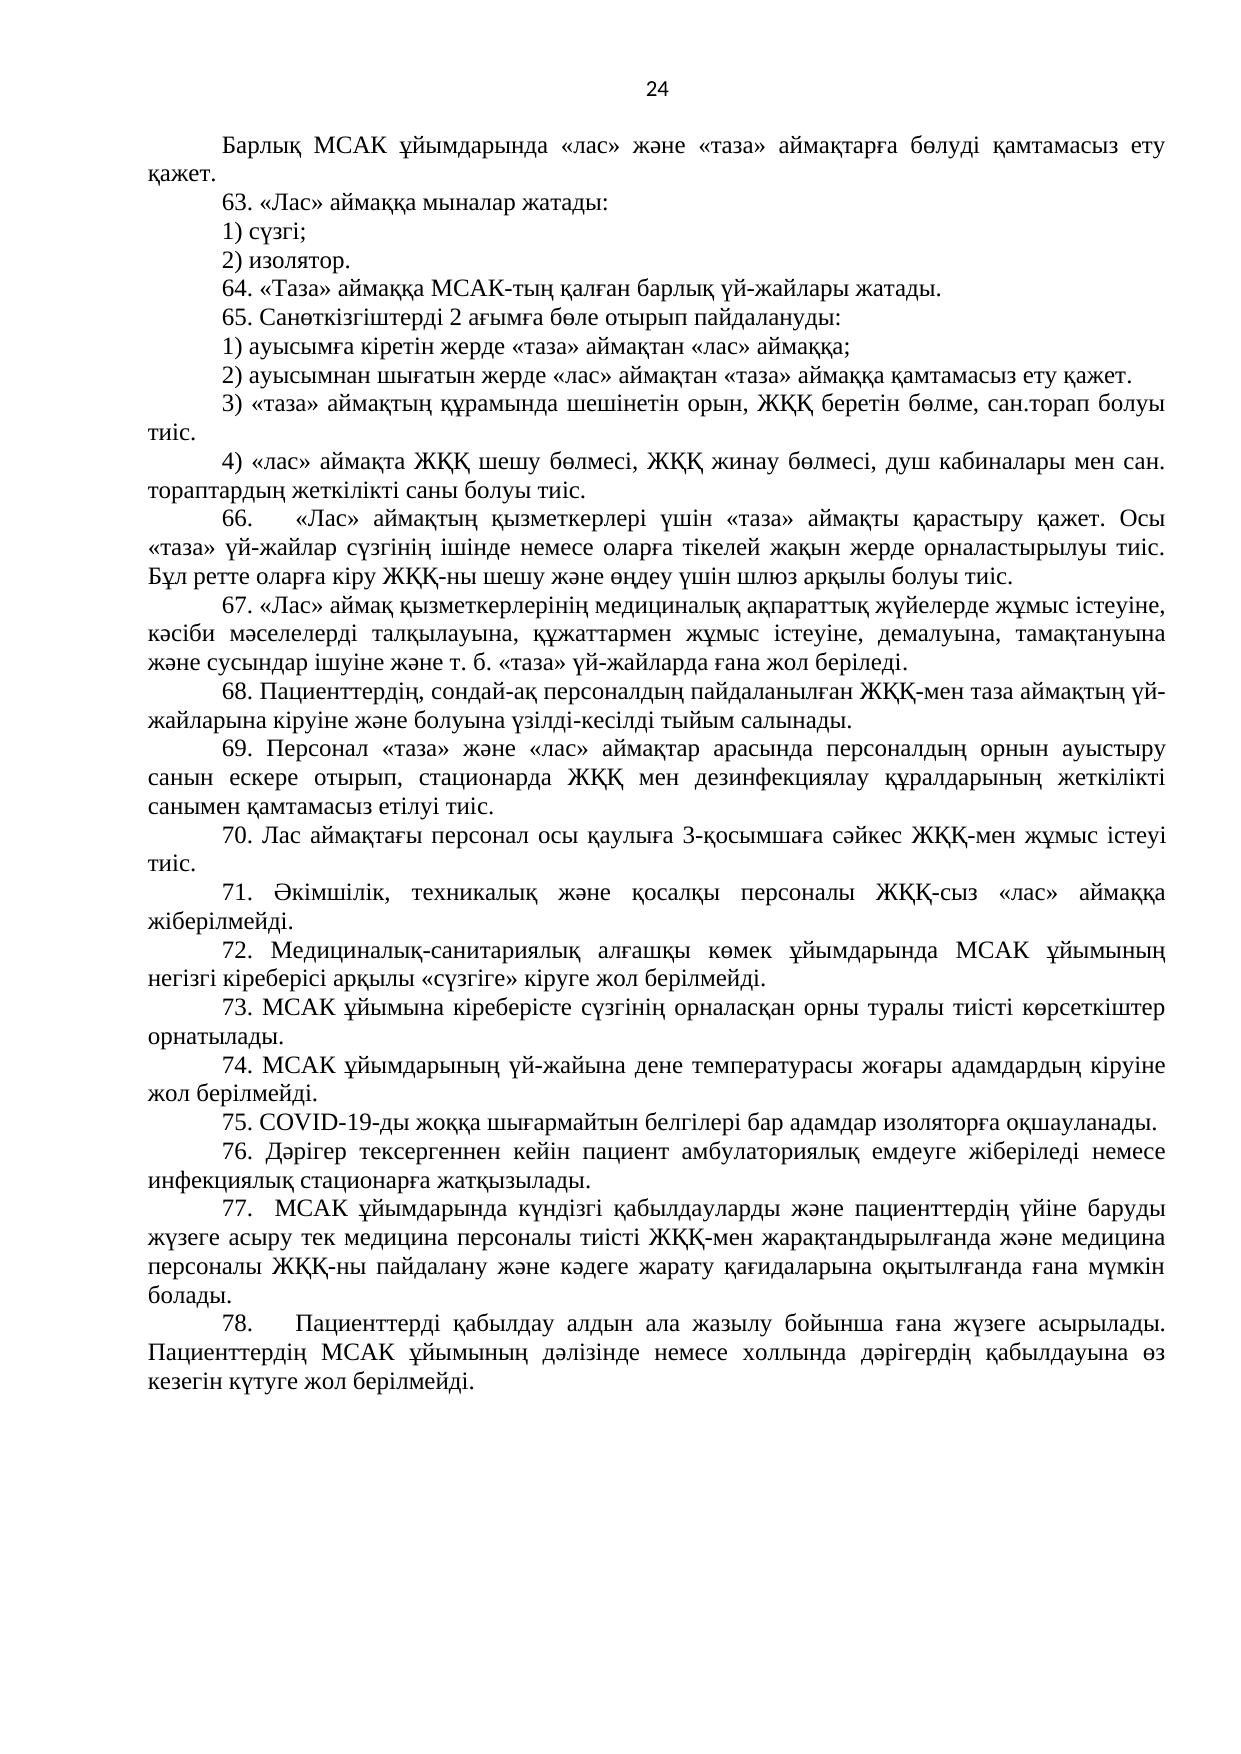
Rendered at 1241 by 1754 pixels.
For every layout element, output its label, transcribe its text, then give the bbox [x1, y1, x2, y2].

text 74. МСАК ұйымдарының үй-жайына дене температурасы жоғары адамдардың кіруіне жол берілмейді. [148, 1050, 1167, 1107]
text 1) ауысымға кіретін жерде «таза» аймақтан «лас» аймаққа; [222, 331, 1167, 360]
text 71. Әкімшілік, техникалық және қосалқы персоналы ЖҚҚ-сыз «лас» аймаққа жіберілмейді. [148, 877, 1167, 935]
text 78. Пациенттерді қабылдау алдын ала жазылу бойынша ғана жүзеге асырылады. Пациенттердің МСАК ұйымының дәлізінде немесе холлында дәрігердің қабылдауына өз кезегін күтуге жол берілмейді. [148, 1308, 1167, 1395]
text 77. МСАК ұйымдарында күндізгі қабылдауларды және пациенттердің үйіне баруды жүзеге асыру тек медицина персоналы тиісті ЖҚҚ-мен жарақтандырылғанда және медицина персоналы ЖҚҚ-ны пайдалану және кәдеге жарату қағидаларына оқытылғанда ғана мүмкін болады. [148, 1193, 1167, 1308]
text 73. МСАК ұйымына кіреберісте сүзгінің орналасқан орны туралы тиісті көрсеткіштер орнатылады. [148, 992, 1167, 1050]
text 66. «Лас» аймақтың қызметкерлері үшін «таза» аймақты қарастыру қажет. Осы «таза» үй-жайлар сүзгінің ішінде немесе оларға тікелей жақын жерде орналастырылуы тиіс. Бұл ретте оларға кіру ЖҚҚ-ны шешу және өңдеу үшін шлюз арқылы болуы тиіс. [148, 503, 1167, 590]
text 1) сүзгі; [148, 216, 1167, 245]
text Барлық МСАК ұйымдарында «лас» және «таза» аймақтарға бөлуді қамтамасыз ету қажет. [148, 130, 1167, 187]
text 4) «лас» аймақта ЖҚҚ шешу бөлмесі, ЖҚҚ жинау бөлмесі, душ кабиналары мен сан. тораптардың жеткілікті саны болуы тиіс. [148, 446, 1167, 503]
text 76. Дәрігер тексергеннен кейін пациент амбулаториялық емдеуге жіберіледі немесе инфекциялық стационарға жатқызылады. [148, 1136, 1167, 1193]
text 3) «таза» аймақтың құрамында шешінетін орын, ЖҚҚ беретін бөлме, сан.торап болуы тиіс. [148, 388, 1167, 446]
text 63. «Лас» аймаққа мыналар жатады: [148, 187, 1167, 216]
text 69. Персонал «таза» және «лас» аймақтар арасында персоналдың орнын ауыстыру санын ескере отырып, стационарда ЖҚҚ мен дезинфекциялау құралдарының жеткілікті санымен қамтамасыз етілуі тиіс. [148, 733, 1167, 820]
text 70. Лас аймақтағы персонал осы қаулыға 3-қосымшаға сәйкес ЖҚҚ-мен жұмыс істеуі тиіс. [148, 820, 1167, 877]
text 2) ауысымнан шығатын жерде «лас» аймақтан «таза» аймаққа қамтамасыз ету қажет. [148, 360, 1167, 388]
text 75. COVID-19-ды жоққа шығармайтын белгілері бар адамдар изоляторға оқшауланады. [148, 1107, 1167, 1136]
text 67. «Лас» аймақ қызметкерлерінің медициналық ақпараттық жүйелерде жұмыс істеуіне, кәсіби мәселелерді талқылауына, құжаттармен жұмыс істеуіне, демалуына, тамақтануына және сусындар ішуіне және т. б. «таза» үй-жайларда ғана жол беріледі. [148, 590, 1167, 676]
text 64. «Таза» аймаққа МСАК-тың қалған барлық үй-жайлары жатады. [148, 273, 1167, 302]
text 2) изолятор. [148, 245, 1167, 273]
text 65. Санөткізгіштерді 2 ағымға бөле отырып пайдалануды: [148, 302, 1167, 331]
text 72. Медициналық-санитариялық алғашқы көмек ұйымдарында МСАК ұйымының негізгі кіреберісі арқылы «сүзгіге» кіруге жол берілмейді. [148, 935, 1167, 992]
text 68. Пациенттердің, сондай-ақ персоналдың пайдаланылған ЖҚҚ-мен таза аймақтың үй-жайларына кіруіне және болуына үзілді-кесілді тыйым салынады. [148, 676, 1167, 733]
